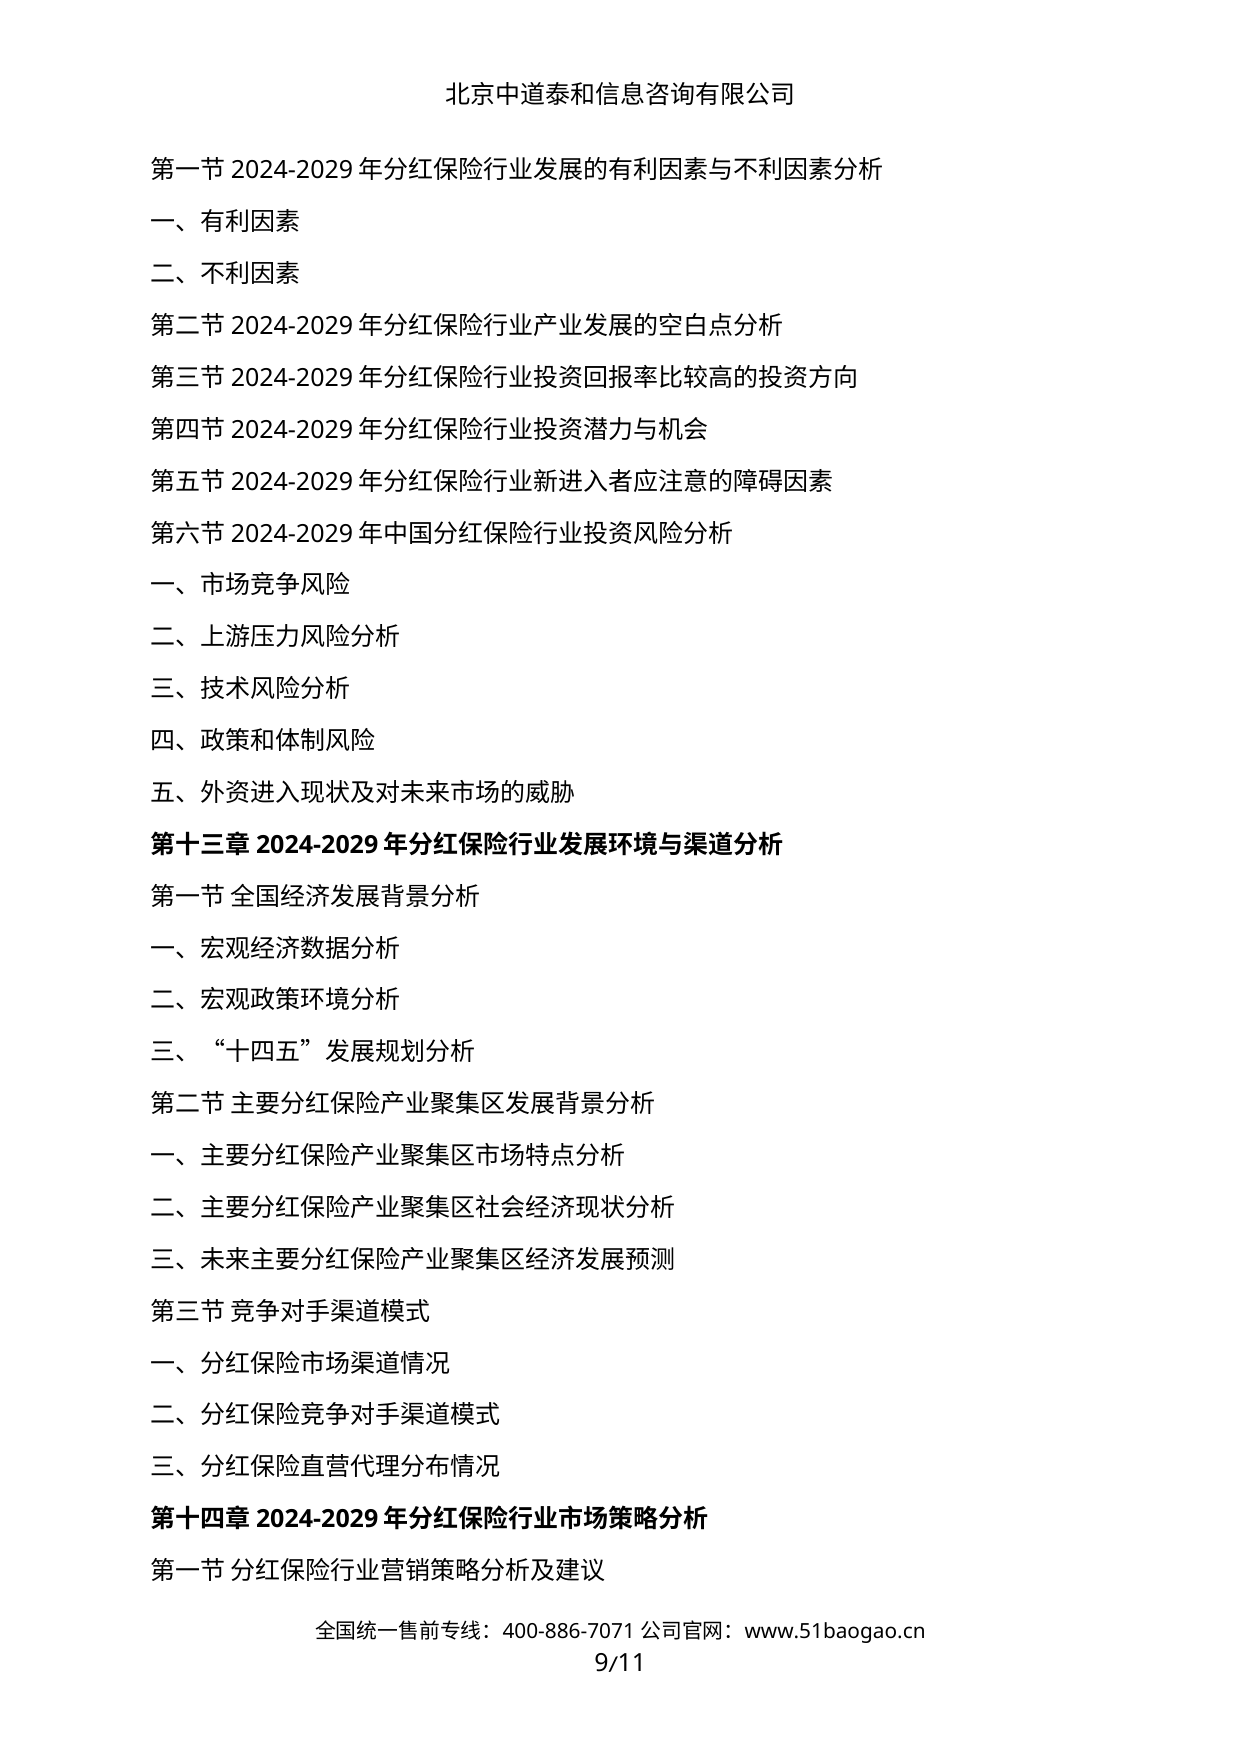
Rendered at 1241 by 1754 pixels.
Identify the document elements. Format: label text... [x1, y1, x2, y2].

text 第一节 全国经济发展背景分析 [150, 876, 1090, 912]
text 一、宏观经济数据分析 [150, 928, 1090, 964]
text 第二节 2024-2029年分红保险行业产业发展的空白点分析 [150, 306, 1090, 342]
text 三、“十四五”发展规划分析 [150, 1032, 1090, 1068]
text 四、政策和体制风险 [150, 721, 1090, 757]
text 一、有利因素 [150, 202, 1090, 238]
text 第十四章 2024-2029年分红保险行业市场策略分析 [150, 1499, 1090, 1535]
text 第六节 2024-2029年中国分红保险行业投资风险分析 [150, 513, 1090, 549]
text 第三节 2024-2029年分红保险行业投资回报率比较高的投资方向 [150, 357, 1090, 394]
text 第三节 竞争对手渠道模式 [150, 1291, 1090, 1327]
text 二、不利因素 [150, 254, 1090, 290]
text 第十三章 2024-2029年分红保险行业发展环境与渠道分析 [150, 824, 1090, 861]
text 三、未来主要分红保险产业聚集区经济发展预测 [150, 1239, 1090, 1276]
text 一、分红保险市场渠道情况 [150, 1343, 1090, 1379]
text 二、主要分红保险产业聚集区社会经济现状分析 [150, 1187, 1090, 1224]
text 第四节 2024-2029年分红保险行业投资潜力与机会 [150, 409, 1090, 446]
text 第一节 分红保险行业营销策略分析及建议 [150, 1551, 1090, 1587]
text 第五节 2024-2029年分红保险行业新进入者应注意的障碍因素 [150, 461, 1090, 497]
text 二、分红保险竞争对手渠道模式 [150, 1395, 1090, 1431]
text 三、分红保险直营代理分布情况 [150, 1447, 1090, 1483]
text 第一节 2024-2029年分红保险行业发展的有利因素与不利因素分析 [150, 150, 1090, 186]
text 一、主要分红保险产业聚集区市场特点分析 [150, 1136, 1090, 1172]
text 二、宏观政策环境分析 [150, 980, 1090, 1016]
text 三、技术风险分析 [150, 669, 1090, 705]
text 第二节 主要分红保险产业聚集区发展背景分析 [150, 1084, 1090, 1120]
text 五、外资进入现状及对未来市场的威胁 [150, 772, 1090, 809]
text 二、上游压力风险分析 [150, 617, 1090, 653]
text 一、市场竞争风险 [150, 565, 1090, 601]
